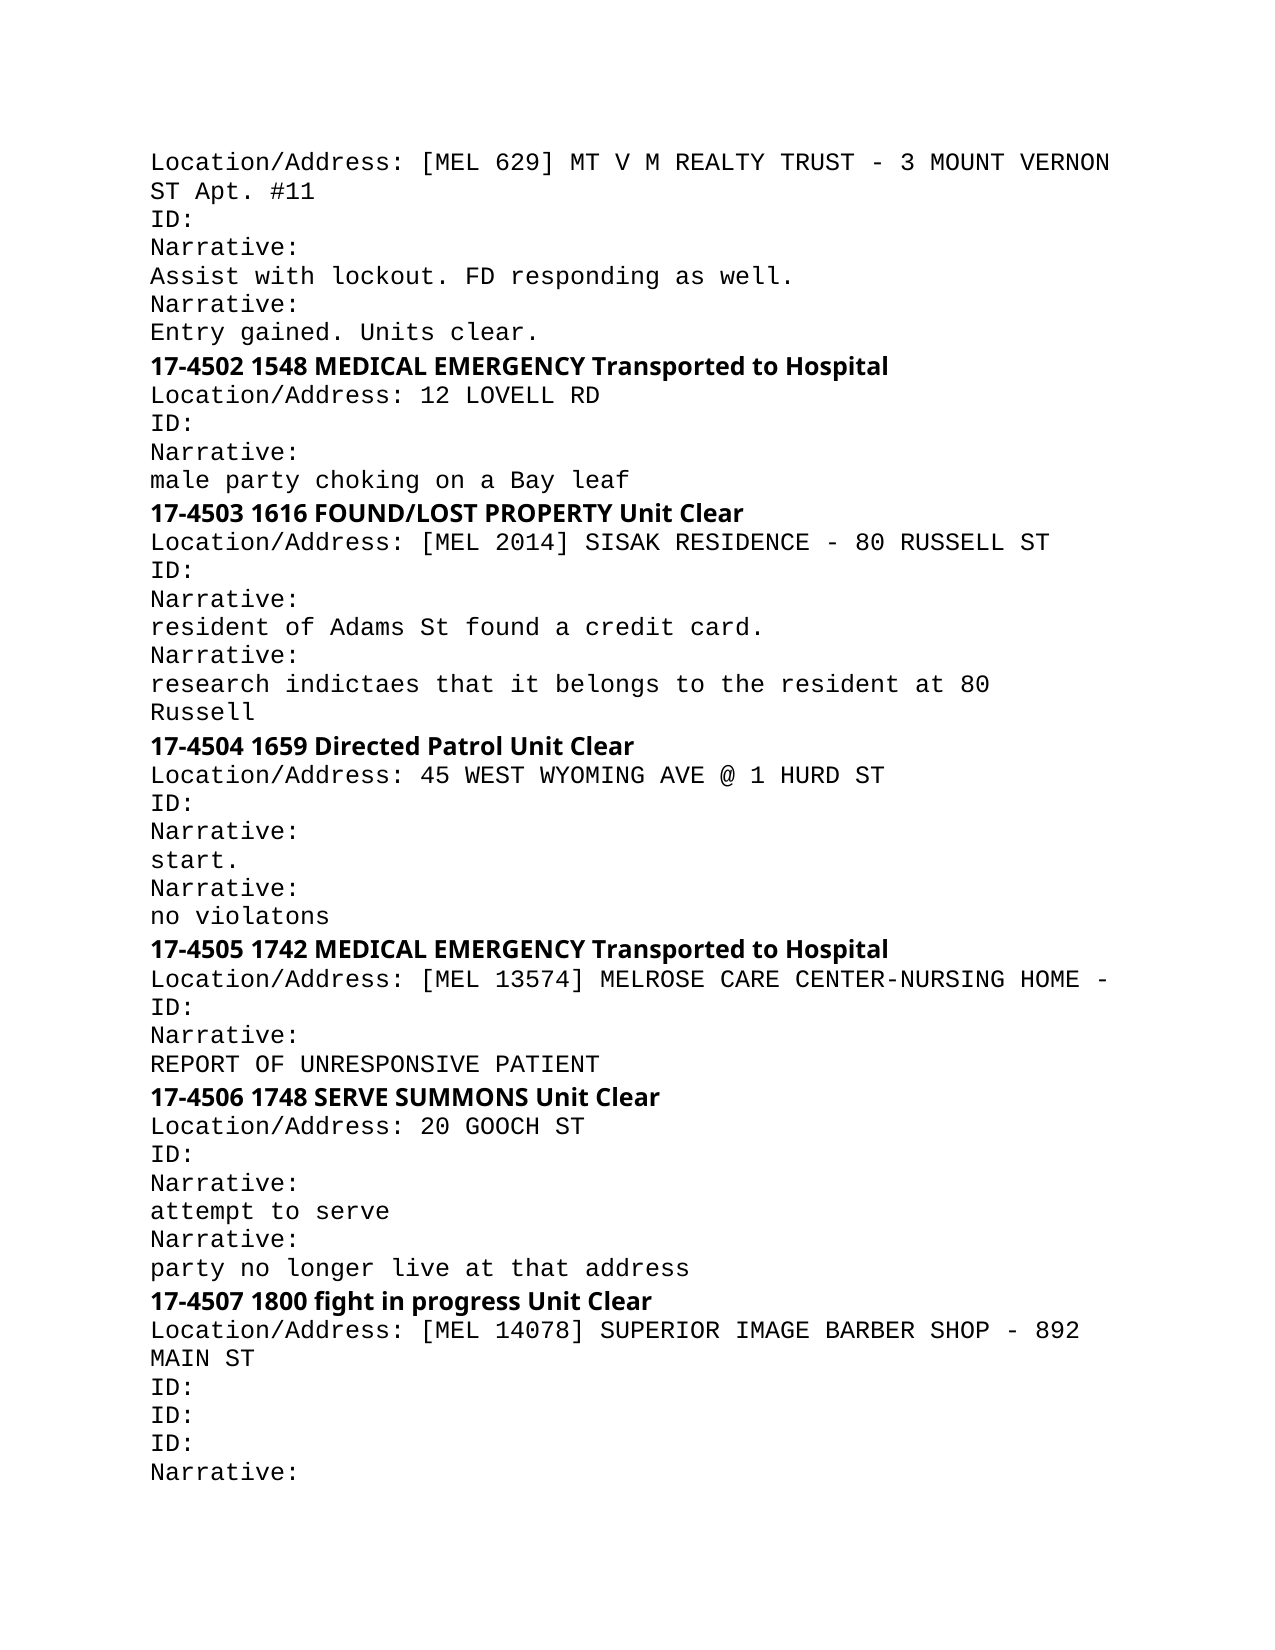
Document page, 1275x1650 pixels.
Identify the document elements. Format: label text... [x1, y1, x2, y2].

text Narrative: [150, 819, 1125, 847]
text Russell [150, 700, 1125, 728]
text ID: [150, 791, 1125, 819]
text Narrative: [150, 439, 1125, 467]
text 17-4506 1748 SERVE SUMMONS Unit Clear [150, 1079, 1125, 1114]
text ID: [150, 207, 1125, 235]
text resident of Adams St found a credit card. [150, 615, 1125, 643]
text ID: [150, 1142, 1125, 1170]
text 17-4503 1616 FOUND/LOST PROPERTY Unit Clear [150, 496, 1125, 530]
text 17-4505 1742 MEDICAL EMERGENCY Transported to Hospital [150, 932, 1125, 966]
text research indictaes that it belongs to the resident at 80 [150, 671, 1125, 700]
text Narrative: [150, 1170, 1125, 1199]
text start. [150, 847, 1125, 876]
text Location/Address: 45 WEST WYOMING AVE @ 1 HURD ST [150, 762, 1125, 791]
text Narrative: [150, 586, 1125, 615]
text Location/Address: [MEL 2014] SISAK RESIDENCE - 80 RUSSELL ST [150, 530, 1125, 558]
text no violatons [150, 904, 1125, 932]
text ID: [150, 1374, 1125, 1403]
text ID: [150, 1403, 1125, 1431]
text Location/Address: [MEL 14078] SUPERIOR IMAGE BARBER SHOP - 892 MAIN ST [150, 1318, 1125, 1374]
text party no longer live at that address [150, 1255, 1125, 1284]
text Location/Address: [MEL 629] MT V M REALTY TRUST - 3 MOUNT VERNON ST Apt. #11 [150, 150, 1125, 207]
text 17-4504 1659 Directed Patrol Unit Clear [150, 728, 1125, 762]
text ID: [150, 1431, 1125, 1459]
text Narrative: [150, 1459, 1125, 1488]
text Location/Address: 12 LOVELL RD [150, 382, 1125, 411]
text REPORT OF UNRESPONSIVE PATIENT [150, 1051, 1125, 1079]
text Narrative: [150, 1227, 1125, 1255]
text Entry gained. Units clear. [150, 320, 1125, 348]
text 17-4507 1800 fight in progress Unit Clear [150, 1284, 1125, 1318]
text ID: [150, 994, 1125, 1023]
text 17-4502 1548 MEDICAL EMERGENCY Transported to Hospital [150, 348, 1125, 382]
text Location/Address: 20 GOOCH ST [150, 1114, 1125, 1142]
text Narrative: [150, 876, 1125, 904]
text male party choking on a Bay leaf [150, 467, 1125, 496]
text ID: [150, 411, 1125, 439]
text Narrative: [150, 643, 1125, 671]
text attempt to serve [150, 1199, 1125, 1227]
text Location/Address: [MEL 13574] MELROSE CARE CENTER-NURSING HOME - [150, 966, 1125, 994]
text Narrative: [150, 235, 1125, 263]
text ID: [150, 558, 1125, 586]
text Narrative: [150, 1023, 1125, 1051]
text Assist with lockout. FD responding as well. [150, 263, 1125, 292]
text Narrative: [150, 292, 1125, 320]
